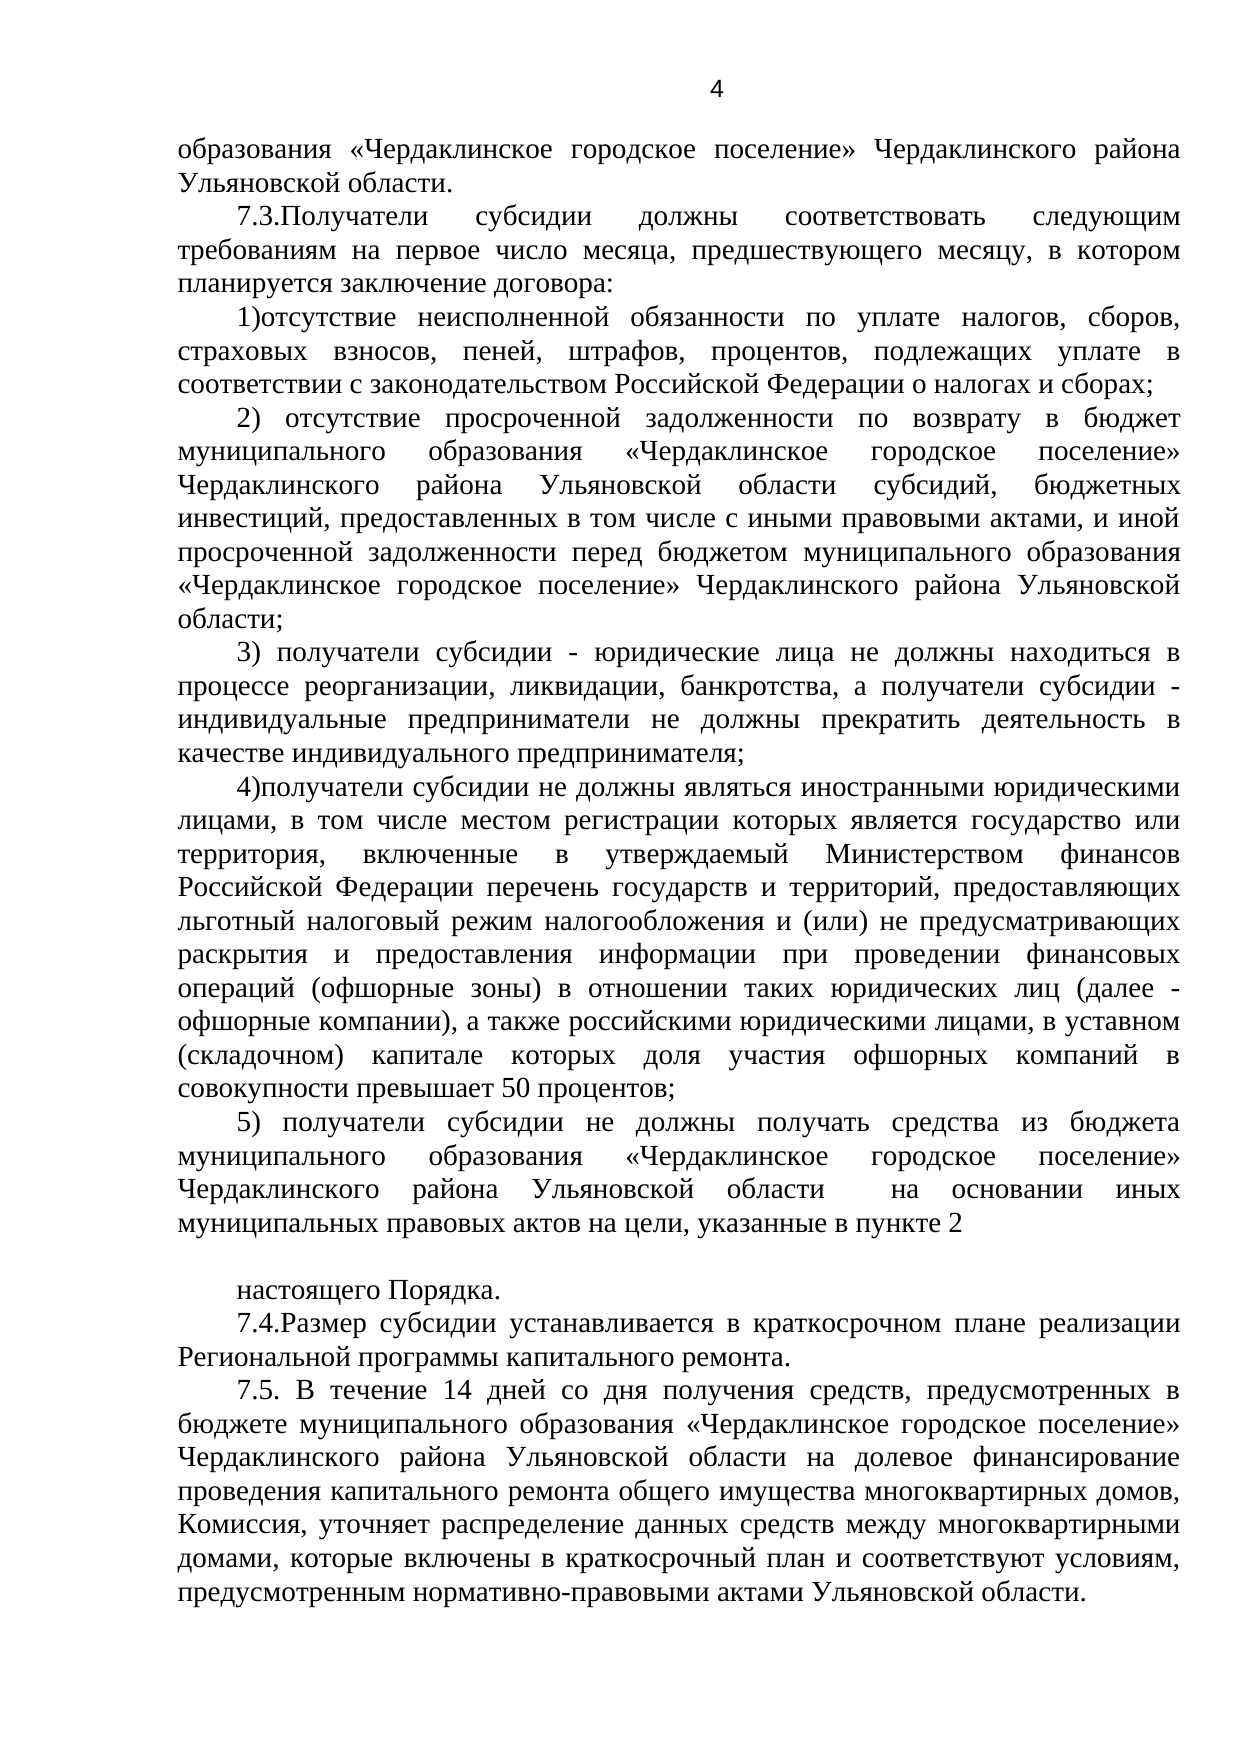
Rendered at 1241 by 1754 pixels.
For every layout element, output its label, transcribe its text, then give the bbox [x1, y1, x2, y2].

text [177, 131, 1181, 198]
text 4)получатели субсидии не должны являться иностранными юридическими лицами, в том числе местом регистрации которых является государство или территория, включенные в утверждаемый Министерством финансов Российской Федерации перечень государств и территорий, предоставляющих льготный налоговый режим налогообложения и (или) не предусматривающих раскрытия и предоставления информации при проведении финансовых операций (офшорные зоны) в отношении таких юридических лиц (далее - офшорные компании), а также российскими юридическими лицами, в уставном (складочном) капитале которых доля участия офшорных компаний в совокупности превышает 50 процентов; [177, 769, 1181, 1104]
text настоящего Порядка. [177, 1272, 1181, 1305]
text 7.5. В течение 14 дней со дня получения средств, предусмотренных в бюджете муниципального образования «Чердаклинское городское поселение» Чердаклинского района Ульяновской области на долевое финансирование проведения капитального ремонта общего имущества многоквартирных домов, Комиссия, уточняет распределение данных средств между многоквартирными домами, которые включены в краткосрочный план и соответствуют условиям, предусмотренным нормативно-правовыми актами Ульяновской области. [177, 1372, 1181, 1607]
text 2) отсутствие просроченной задолженности по возврату в бюджет муниципального образования «Чердаклинское городское поселение» Чердаклинского района Ульяновской области субсидий, бюджетных инвестиций, предоставленных в том числе с иными правовыми актами, и иной просроченной задолженности перед бюджетом муниципального образования «Чердаклинское городское поселение» Чердаклинского района Ульяновской области; [177, 400, 1181, 634]
text 7.4.Размер субсидии устанавливается в краткосрочном плане реализации Региональной программы капитального ремонта. [177, 1305, 1181, 1372]
text 5) получатели субсидии не должны получать средства из бюджета муниципального образования «Чердаклинское городское поселение» Чердаклинского района Ульяновской области на основании иных муниципальных правовых актов на цели, указанные в пункте 2 [177, 1104, 1181, 1238]
text 3) получатели субсидии - юридические лица не должны находиться в процессе реорганизации, ликвидации, банкротства, а получатели субсидии - индивидуальные предприниматели не должны прекратить деятельность в качестве индивидуального предпринимателя; [177, 634, 1181, 769]
text 1)отсутствие неисполненной обязанности по уплате налогов, сборов, страховых взносов, пеней, штрафов, процентов, подлежащих уплате в соответствии с законодательством Российской Федерации о налогах и сборах; [177, 299, 1181, 400]
text 7.3.Получатели субсидии должны соответствовать следующим требованиям на первое число месяца, предшествующего месяцу, в котором планируется заключение договора: [177, 198, 1181, 299]
